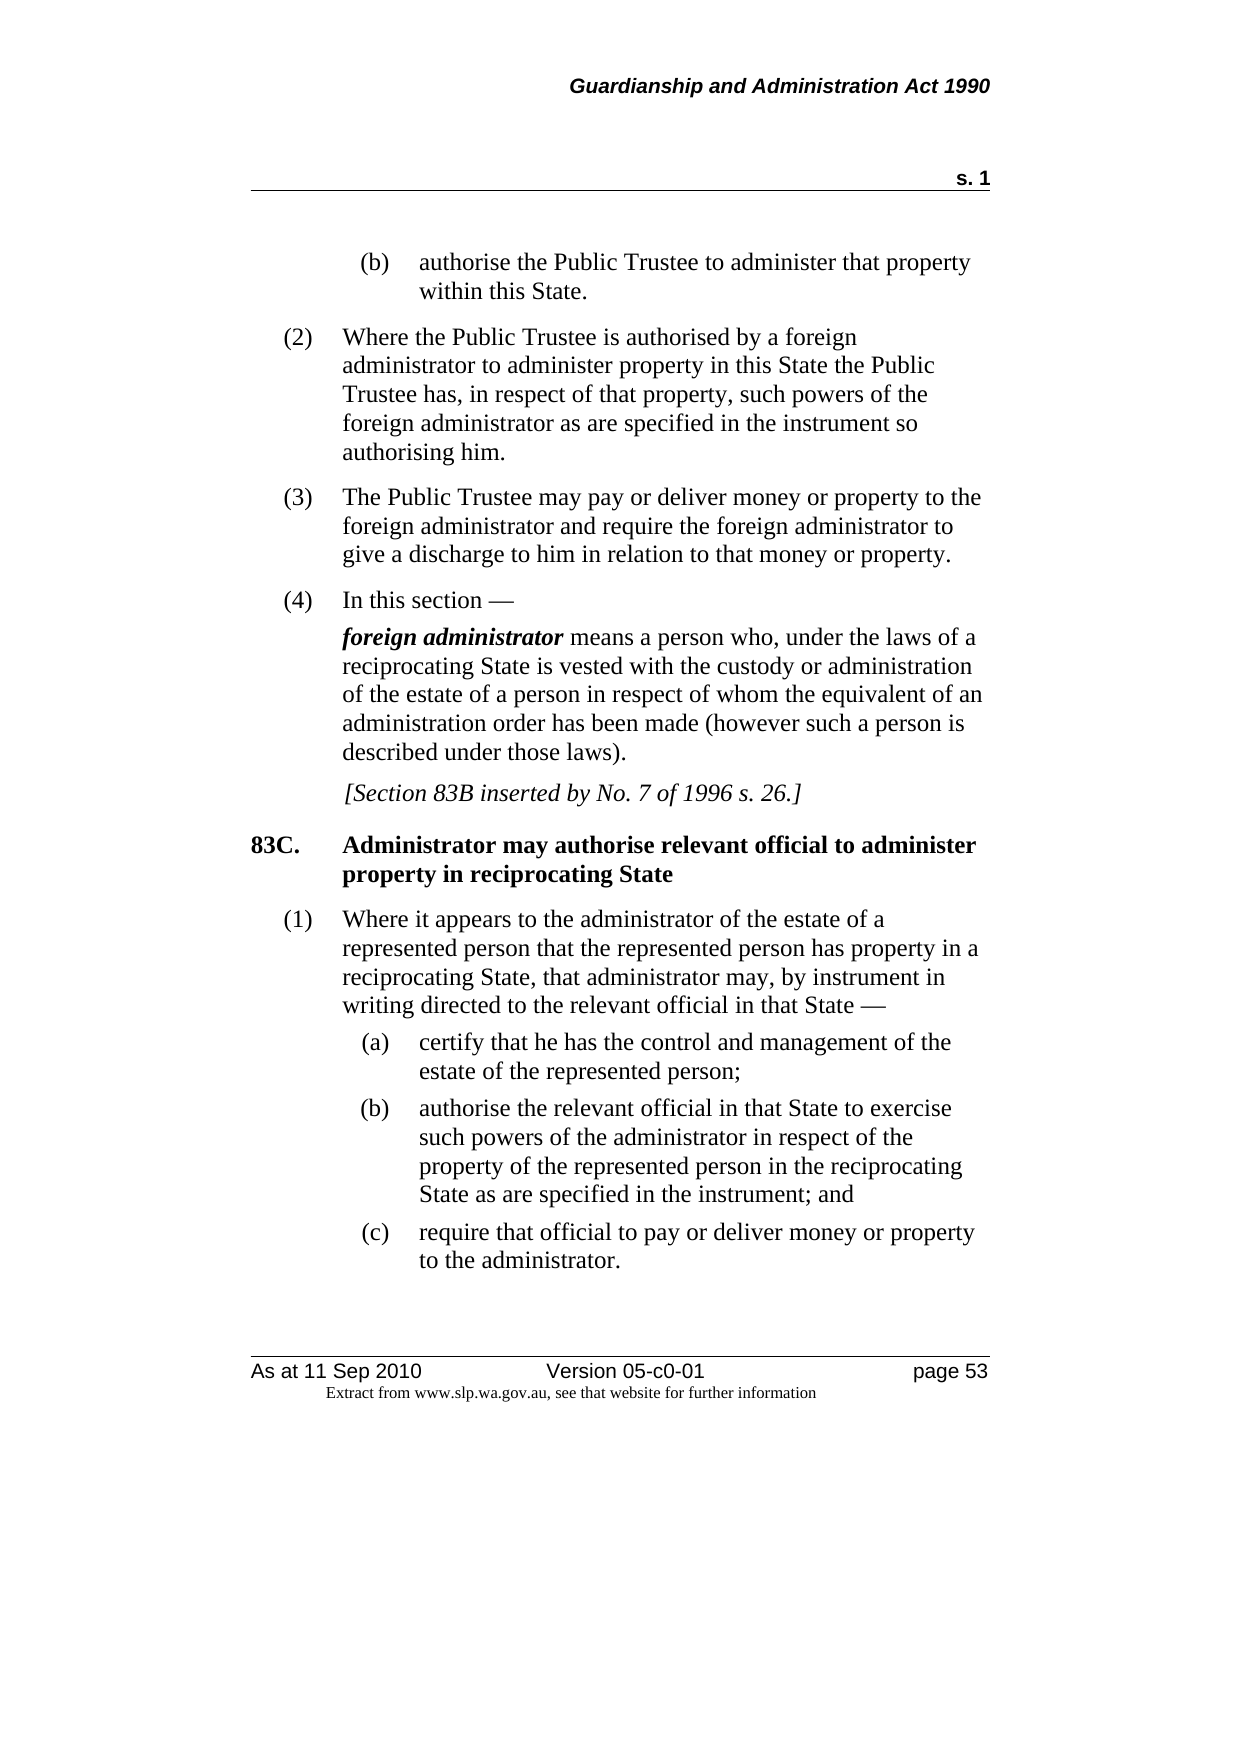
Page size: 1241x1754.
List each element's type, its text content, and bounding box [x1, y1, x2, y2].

text (1) Where it appears to the administrator of the estate of a represented person that the represented person has property in a reciprocating State, that administrator may, by instrument in writing directed to the relevant official in that State — [251, 904, 990, 1019]
text (b) authorise the Public Trustee to administer that property within this State. [251, 247, 990, 305]
subtitle 83C. Administrator may authorise relevant official to administer property in reciprocating State [251, 830, 990, 887]
text (4) In this section — [251, 585, 990, 614]
text (b) authorise the relevant official in that State to exercise such powers of the administrator in respect of the property of the represented person in the reciprocating State as are specified in the instrument; and [251, 1093, 990, 1208]
text [Section 83B inserted by No. 7 of 1996 s. 26.] [251, 778, 990, 807]
text (2) Where the Public Trustee is authorised by a foreign administrator to administer property in this State the Public Trustee has, in respect of that property, such powers of the foreign administrator as are specified in the instrument so authorising him. [251, 322, 990, 465]
text (c) require that official to pay or deliver money or property to the administrator. [251, 1217, 990, 1274]
text (3) The Public Trustee may pay or deliver money or property to the foreign administrator and require the foreign administrator to give a discharge to him in relation to that money or property. [251, 482, 990, 568]
text (a) certify that he has the control and management of the estate of the represented person; [251, 1027, 990, 1085]
text foreign administrator means a person who, under the laws of a reciprocating State is vested with the custody or administration of the estate of a person in respect of whom the equivalent of an administration order has been made (however such a person is described under those laws). [251, 622, 990, 766]
